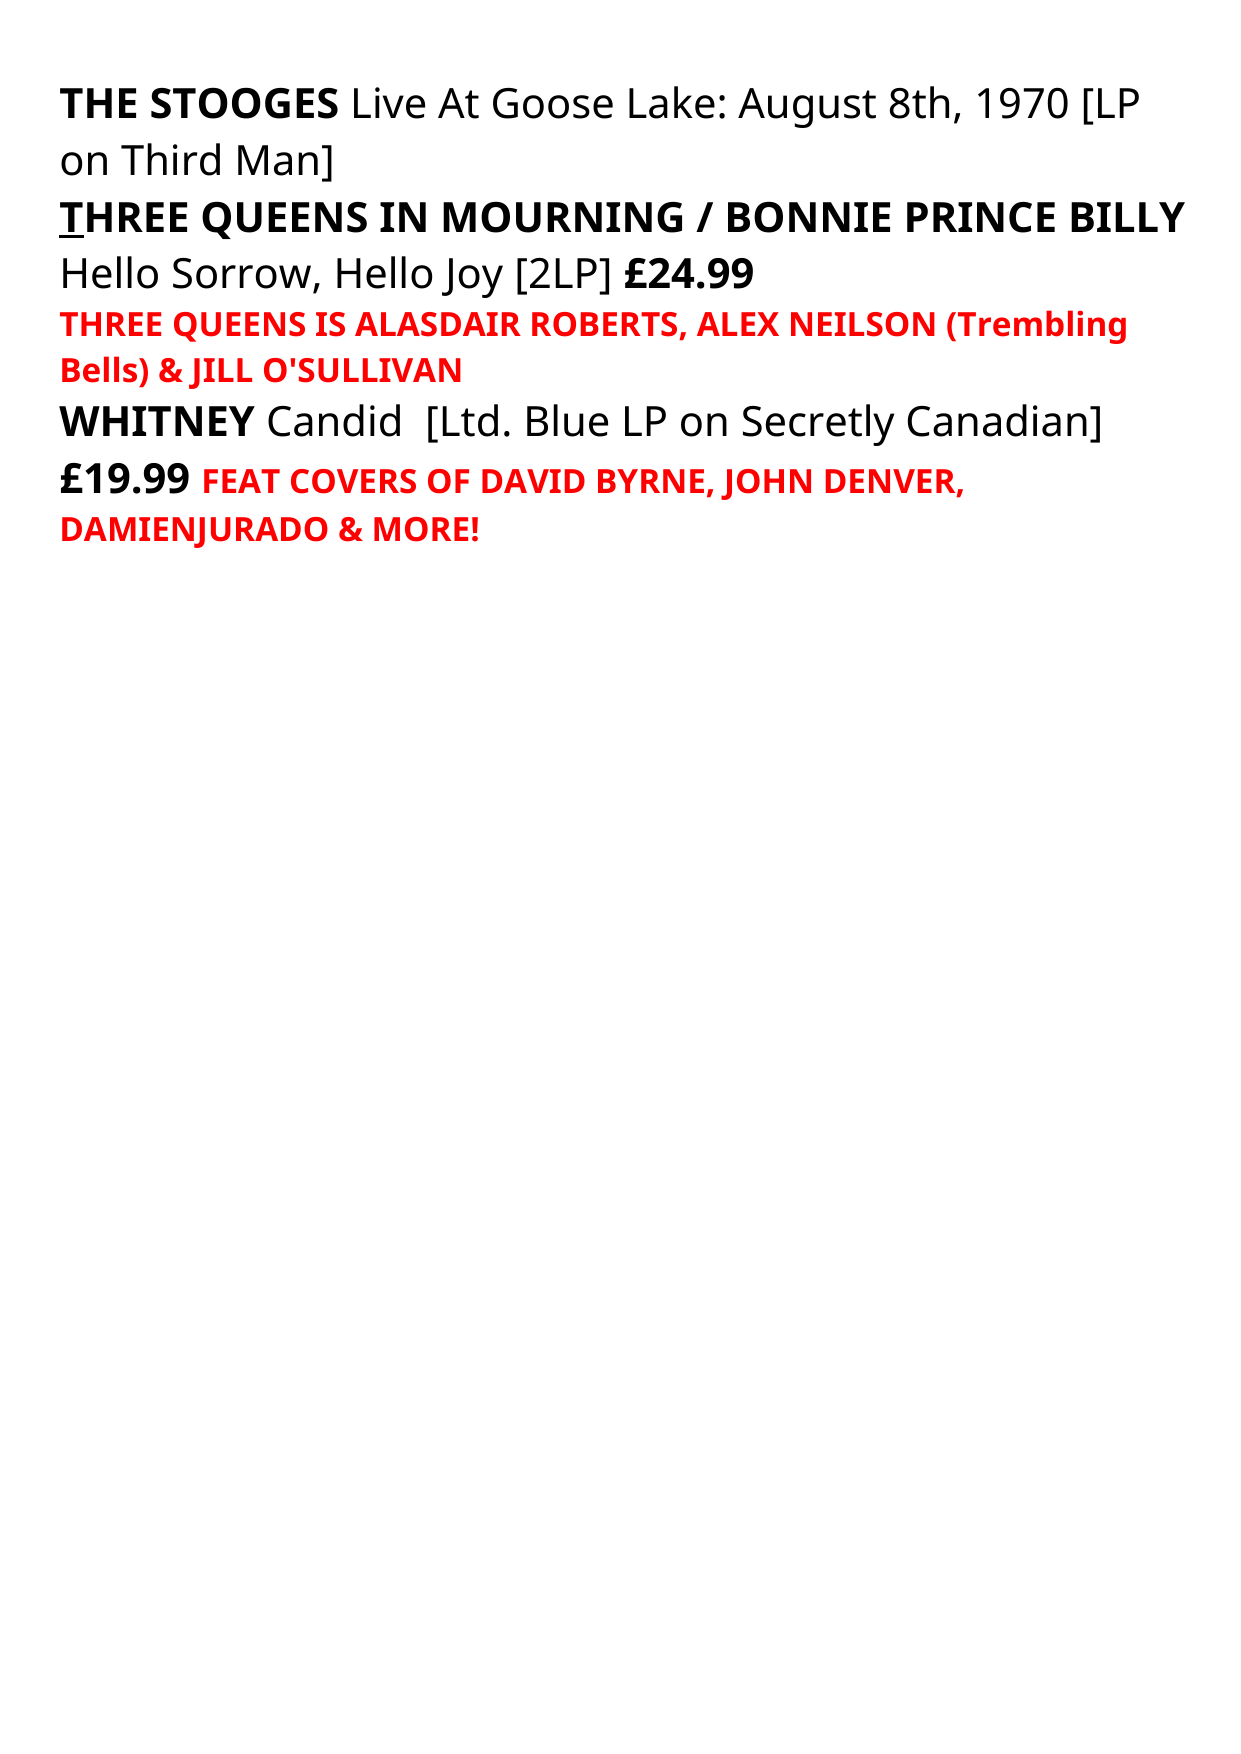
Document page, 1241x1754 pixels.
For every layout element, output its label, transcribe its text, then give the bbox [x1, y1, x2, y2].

text WHITNEY Candid [Ltd. Blue LP on Secretly Canadian] £19.99 FEAT COVERS OF DAVID BYRNE, JOHN DENVER, DAMIENJURADO & MORE! [59, 392, 1196, 551]
text THREE QUEENS IN MOURNING / BONNIE PRINCE BILLY Hello Sorrow, Hello Joy [2LP] £24.99 [59, 187, 1211, 301]
text THE STOOGES Live At Goose Lake: August 8th, 1970 [LP on Third Man] [59, 74, 1196, 187]
text THREE QUEENS IS ALASDAIR ROBERTS, ALEX NEILSON (Trembling Bells) & JILL O'SULLIVAN [463, 301, 1211, 392]
